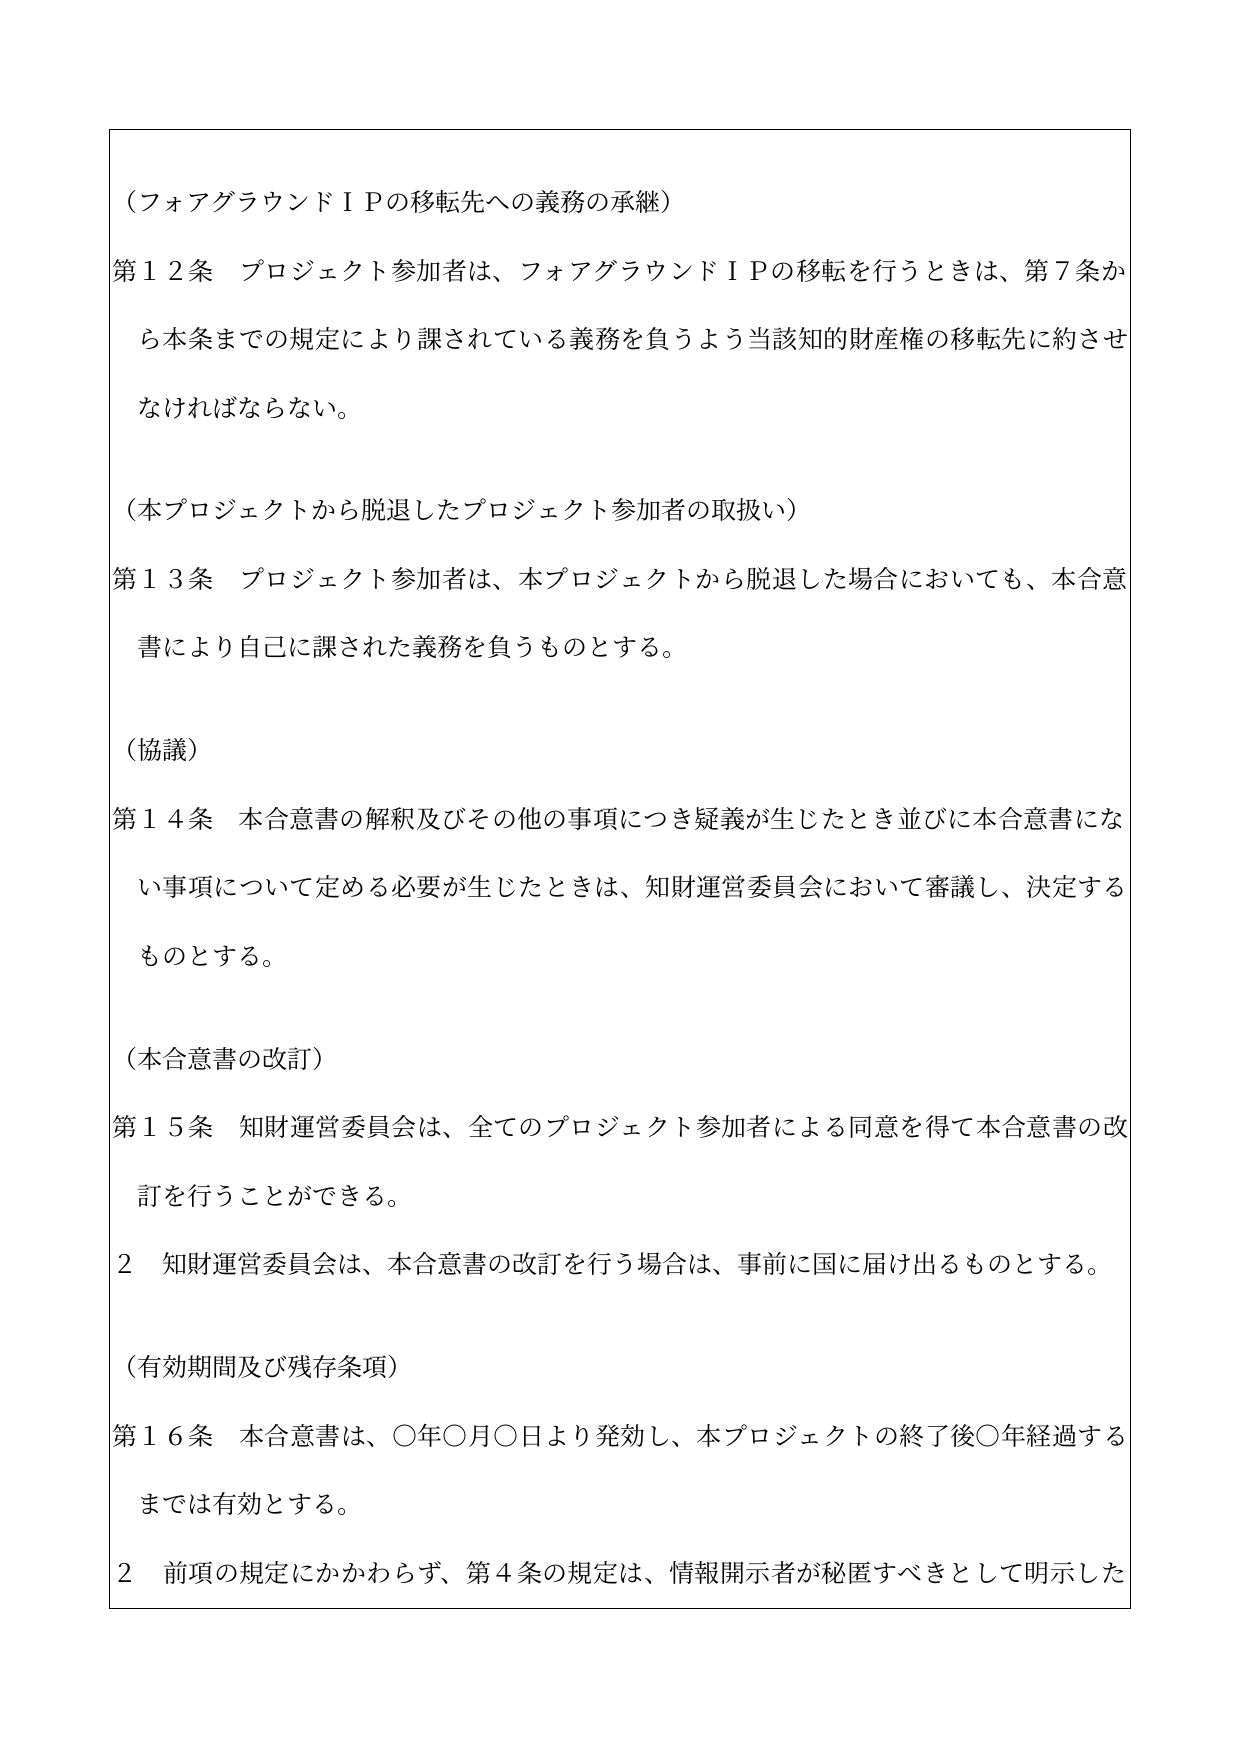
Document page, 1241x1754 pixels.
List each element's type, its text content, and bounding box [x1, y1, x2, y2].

text 第１４条 本合意書の解釈及びその他の事項につき疑義が生じたとき並びに本合意書にない事項について定める必要が生じたときは、知財運営委員会において審議し、決定するものとする。 [112, 783, 1128, 989]
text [110, 1534, 1130, 1608]
text 第１２条 プロジェクト参加者は、フォアグラウンドＩＰの移転を行うときは、第７条から本条までの規定により課されている義務を負うよう当該知的財産権の移転先に約させなければならない。 [112, 235, 1128, 441]
text （協議） [112, 715, 1128, 783]
text ２ 知財運営委員会は、本合意書の改訂を行う場合は、事前に国に届け出るものとする。 [112, 1229, 1128, 1297]
text 第１３条 プロジェクト参加者は、本プロジェクトから脱退した場合においても、本合意書により自己に課された義務を負うものとする。 [112, 543, 1128, 680]
text 第１５条 知財運営委員会は、全てのプロジェクト参加者による同意を得て本合意書の改訂を行うことができる。 [112, 1092, 1128, 1229]
text （有効期間及び残存条項） [112, 1332, 1128, 1400]
text 第１６条 本合意書は、○年○月○日より発効し、本プロジェクトの終了後○年経過するまでは有効とする。 [112, 1400, 1128, 1534]
text （フォアグラウンドＩＰの移転先への義務の承継） [112, 166, 1128, 235]
text （本合意書の改訂） [112, 1023, 1128, 1092]
text （本プロジェクトから脱退したプロジェクト参加者の取扱い） [112, 475, 1128, 543]
